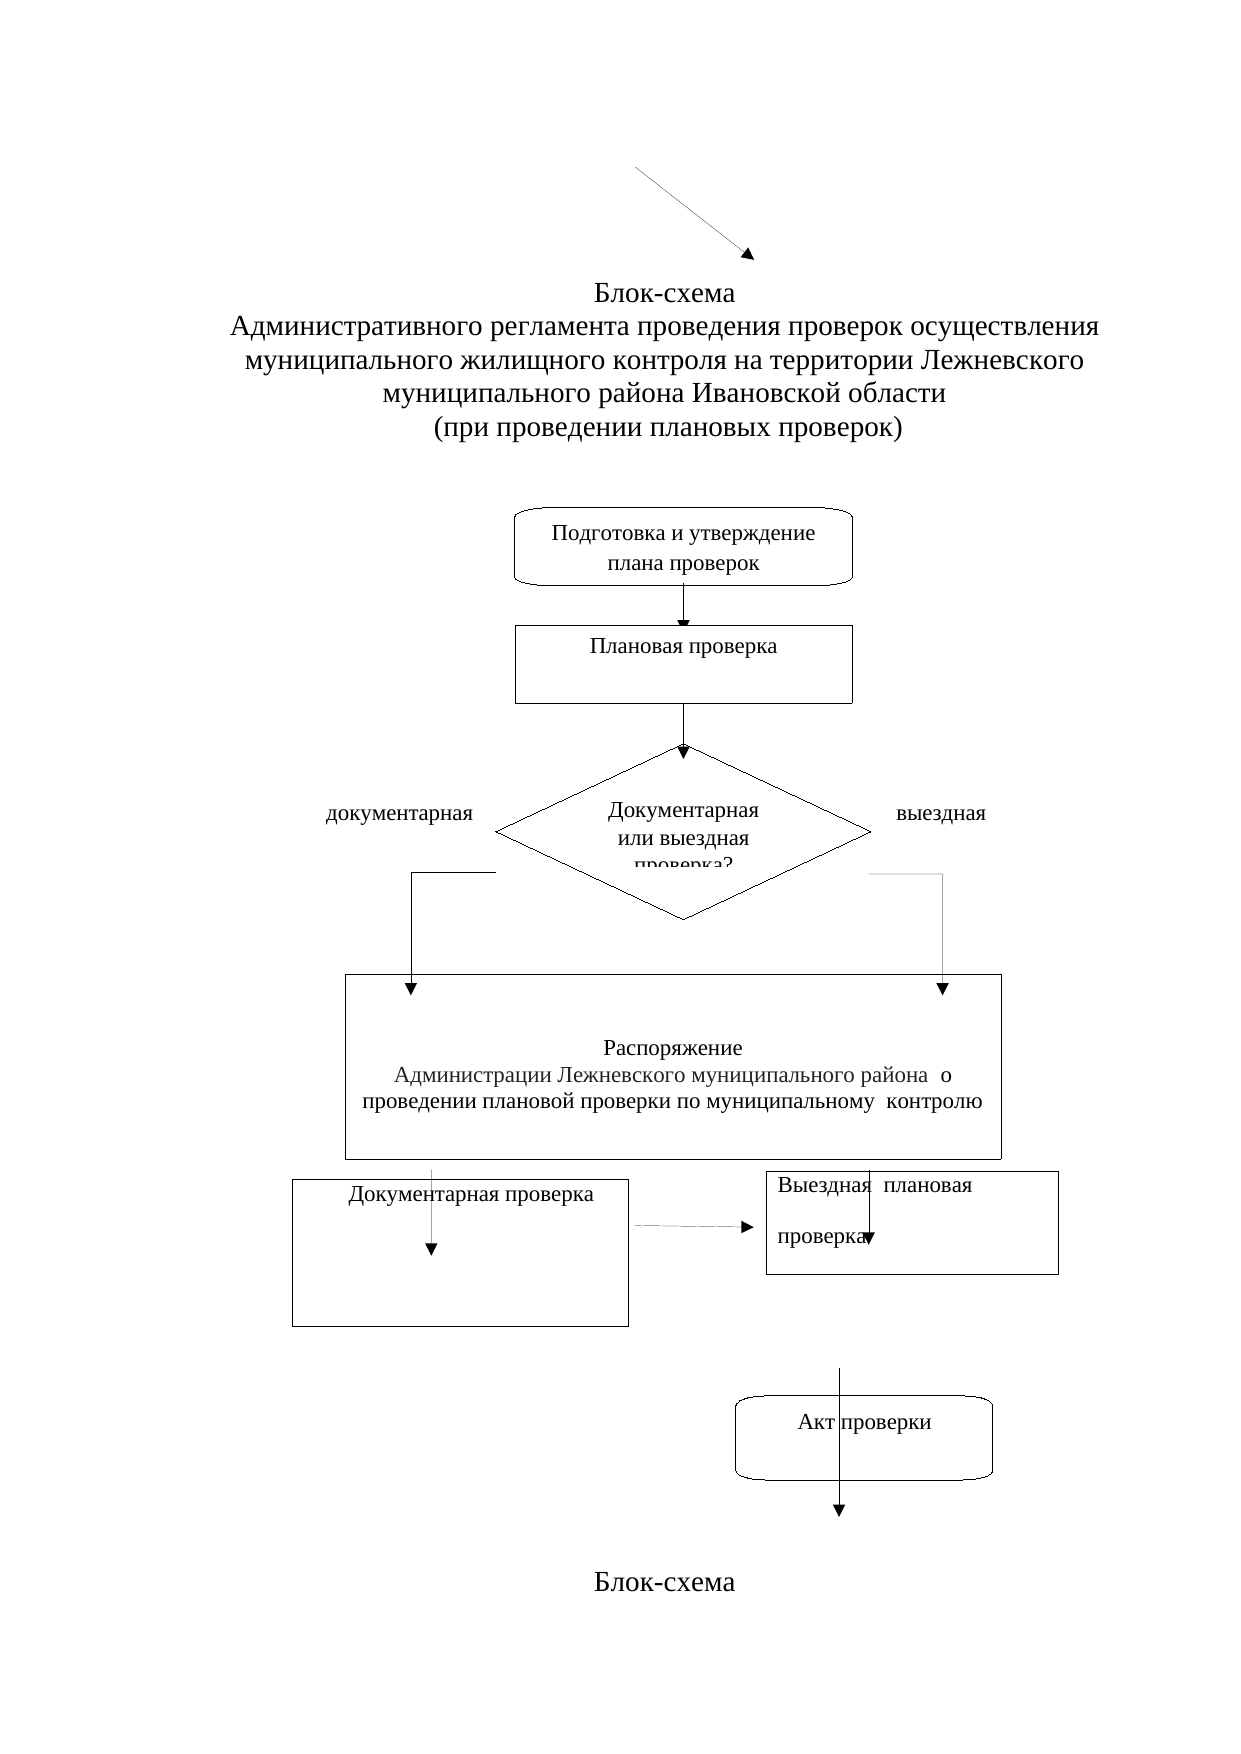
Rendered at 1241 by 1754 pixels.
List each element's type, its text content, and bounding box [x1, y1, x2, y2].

table_header Документарная проверка [293, 1180, 628, 1326]
text Блок-схема [177, 1564, 1152, 1597]
title Административного регламента проведения проверок осуществления муниципального жилищного контроля на территории Лежневского муниципального района Ивановской области [177, 308, 1152, 409]
text Блок-схема [177, 275, 1152, 308]
table_header Выездная плановая проверка [767, 1172, 1058, 1274]
text документарная выездная [177, 799, 563, 825]
text (при проведении плановых проверок) [177, 409, 1152, 443]
text документарная выездная [804, 799, 1152, 825]
